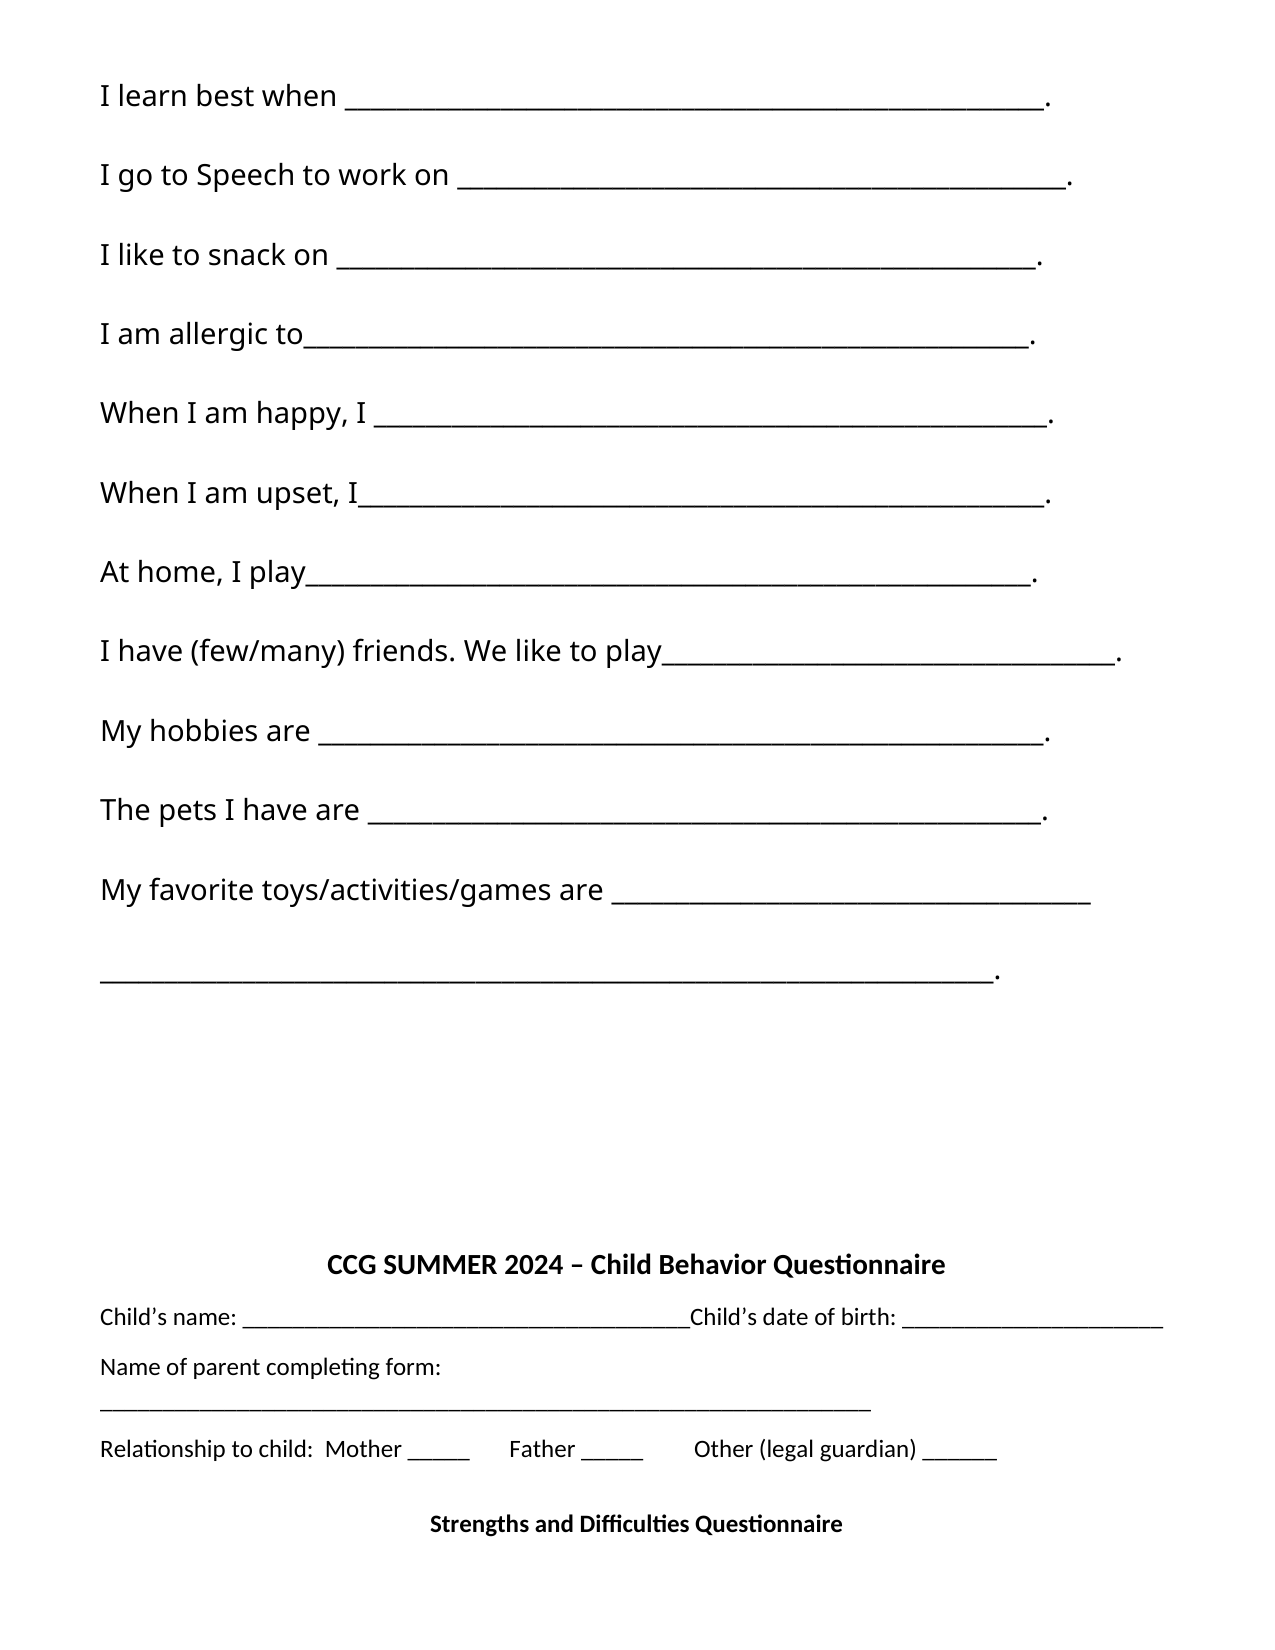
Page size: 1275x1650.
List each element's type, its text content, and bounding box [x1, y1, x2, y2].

text I like to snack on ______________________________________________________. [100, 234, 1173, 273]
text Relationship to child: Mother _____ Father _____ Other (legal guardian) ______ [100, 1433, 1173, 1464]
text _____________________________________________________________________. [100, 948, 1173, 988]
text CCG SUMMER 2024 – Child Behavior Questionnaire [100, 1246, 1173, 1282]
text My hobbies are ________________________________________________________. [100, 710, 1173, 750]
text I am allergic to________________________________________________________. [100, 313, 1173, 353]
text Name of parent completing form: ______________________________________________________________ [100, 1351, 1173, 1414]
text Child’s name: ____________________________________Child’s date of birth: _____________________ [100, 1301, 1173, 1332]
text I learn best when ______________________________________________________. [100, 75, 1173, 115]
text When I am happy, I ____________________________________________________. [100, 392, 1173, 432]
text When I am upset, I_____________________________________________________. [100, 472, 1173, 512]
text Strengths and Difficulties Questionnaire [100, 1508, 1173, 1538]
text I go to Speech to work on _______________________________________________. [100, 154, 1173, 194]
text The pets I have are ____________________________________________________. [100, 789, 1173, 829]
text I have (few/many) friends. We like to play___________________________________. [100, 631, 1173, 670]
text My favorite toys/activities/games are _____________________________________ [100, 869, 1173, 908]
text At home, I play________________________________________________________. [100, 551, 1173, 591]
